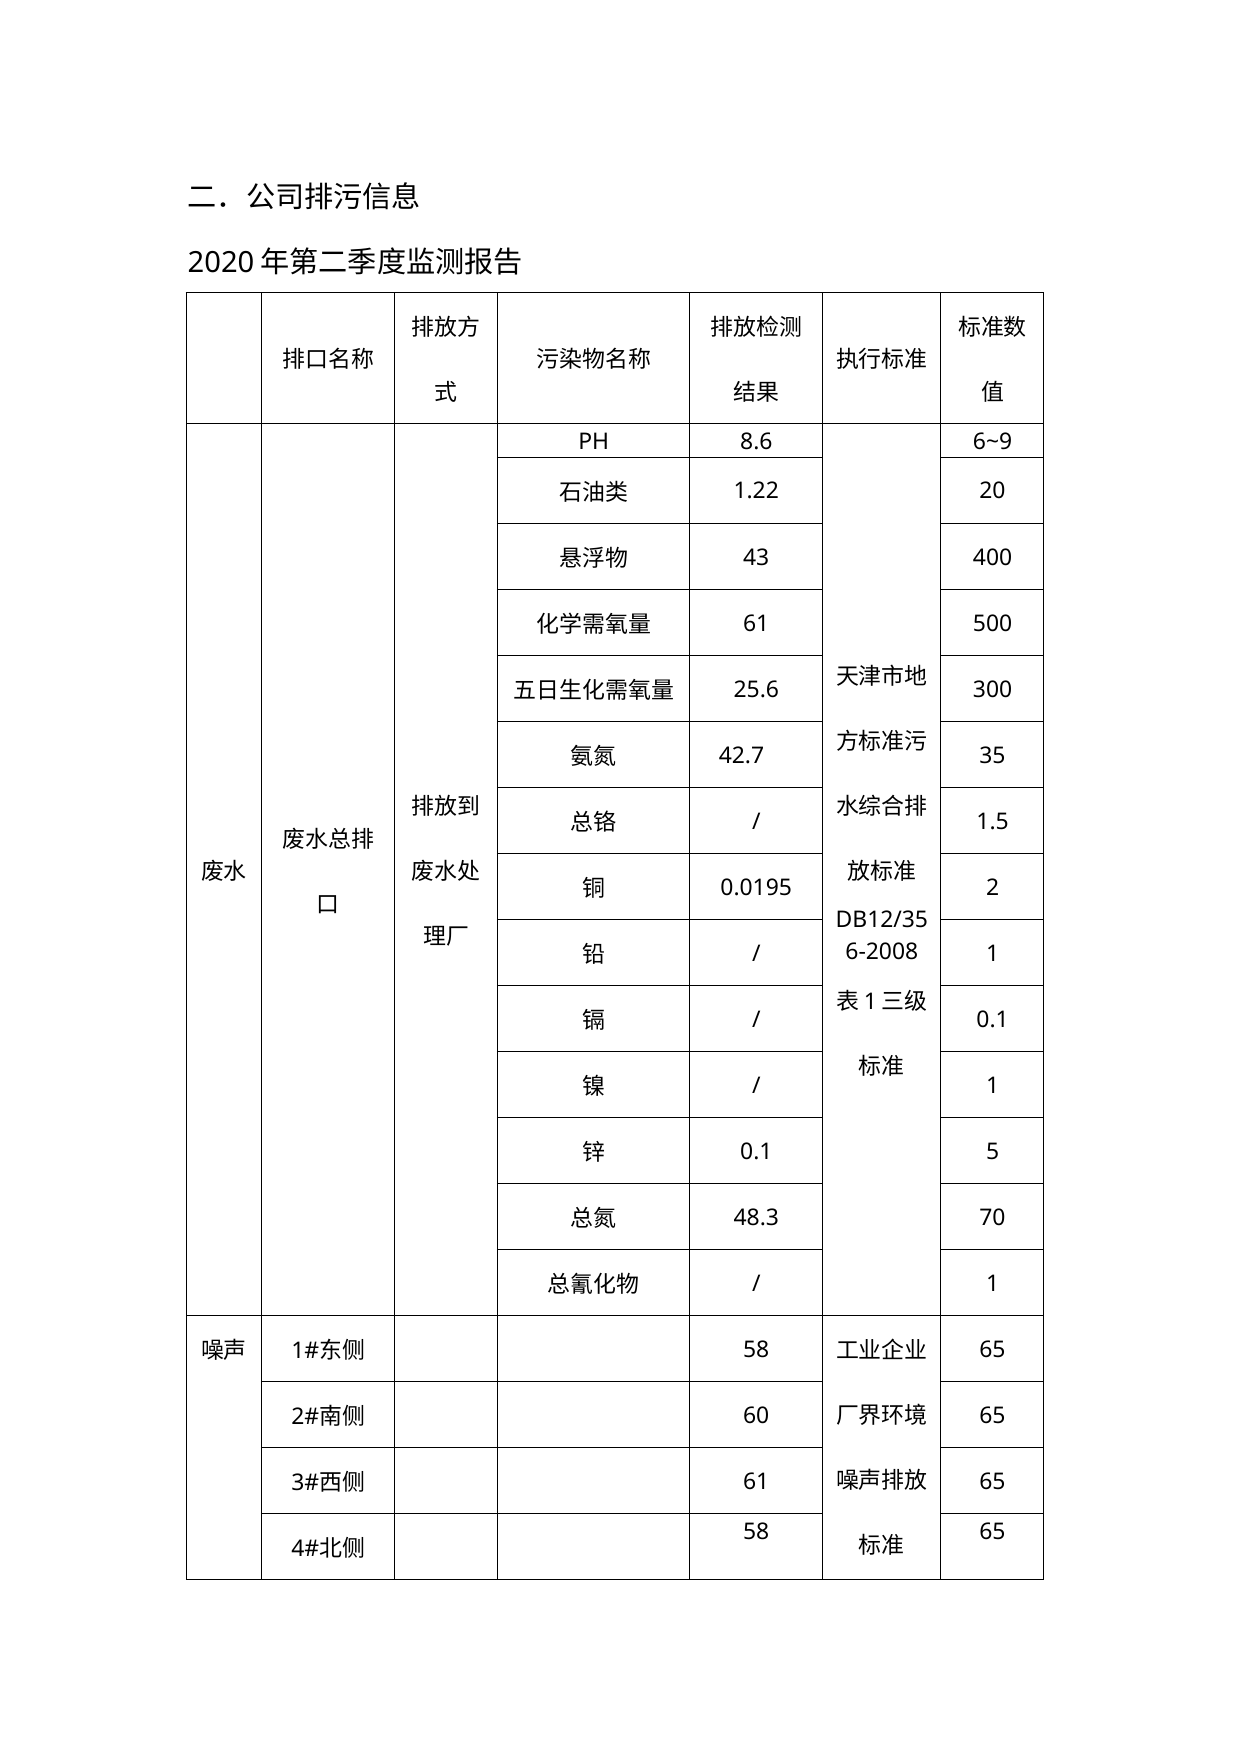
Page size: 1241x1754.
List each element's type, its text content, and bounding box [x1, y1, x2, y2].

table_cell 42.7 [690, 722, 822, 787]
table_header [187, 293, 261, 423]
table_cell 悬浮物 [498, 524, 689, 589]
table_cell 35 [941, 722, 1043, 787]
table_cell 镍 [498, 1052, 689, 1117]
table_cell 400 [941, 524, 1043, 589]
table_cell / [690, 1052, 822, 1117]
table_cell 铅 [498, 920, 689, 985]
table_cell 排放到废水处理厂 [395, 424, 497, 1315]
table_cell 氨氮 [498, 722, 689, 787]
table_cell 65 [941, 1382, 1043, 1447]
table_header 排口名称 [262, 293, 394, 423]
table_cell 61 [690, 1448, 822, 1513]
table_cell / [690, 986, 822, 1051]
table_cell 镉 [498, 986, 689, 1051]
table_header 污染物名称 [498, 293, 689, 423]
table_cell 1 [941, 920, 1043, 985]
table_cell 1#东侧 [262, 1316, 394, 1381]
table_cell PH [498, 424, 689, 457]
table_cell 0.1 [941, 986, 1043, 1051]
table_cell 2 [941, 854, 1043, 919]
table_cell 65 [941, 1514, 1043, 1579]
table_cell / [690, 920, 822, 985]
table_cell 4#北侧 [262, 1514, 394, 1579]
table_cell 70 [941, 1184, 1043, 1249]
table_cell 48.3 [690, 1184, 822, 1249]
table_cell 61 [690, 590, 822, 655]
list 公司排污信息 [187, 162, 1053, 227]
table_cell 0.1 [690, 1118, 822, 1183]
table_cell 五日生化需氧量 [498, 656, 689, 721]
table_cell 总铬 [498, 788, 689, 853]
table_cell 3#西侧 [262, 1448, 394, 1513]
table_cell 300 [941, 656, 1043, 721]
table_cell 1.5 [941, 788, 1043, 853]
table_cell 0.0195 [690, 854, 822, 919]
table_header 排放检测结果 [690, 293, 822, 423]
table_cell 60 [690, 1382, 822, 1447]
table_cell 58 [690, 1316, 822, 1381]
table_header 排放方式 [395, 293, 497, 423]
table_cell [395, 1448, 497, 1513]
table_cell 65 [941, 1316, 1043, 1381]
table_cell 废水总排口 [262, 424, 394, 1315]
table_cell / [690, 788, 822, 853]
table_cell 500 [941, 590, 1043, 655]
table_cell 25.6 [690, 656, 822, 721]
table_cell 噪声 [187, 1316, 261, 1579]
table_cell 天津市地方标准污水综合排放标准DB12/356-2008表1三级标准 [823, 424, 940, 1315]
table_cell 5 [941, 1118, 1043, 1183]
table_cell 铜 [498, 854, 689, 919]
table_cell [498, 1514, 689, 1579]
table_cell 2#南侧 [262, 1382, 394, 1447]
table_cell 65 [941, 1448, 1043, 1513]
table_cell 废水 [187, 424, 261, 1315]
table_cell 总氰化物 [498, 1250, 689, 1315]
table_cell 1 [941, 1250, 1043, 1315]
table_cell [395, 1316, 497, 1381]
table_cell 1 [941, 1052, 1043, 1117]
table_header 标准数值 [941, 293, 1043, 423]
table_cell 20 [941, 458, 1043, 523]
text 2020年第二季度监测报告 [187, 227, 1053, 292]
table_cell 石油类 [498, 458, 689, 523]
table_cell 工业企业厂界环境噪声排放标准GB12348-2008 3类 [823, 1316, 940, 1579]
table_cell 58 [690, 1514, 822, 1579]
table_cell [498, 1316, 689, 1381]
table_cell 化学需氧量 [498, 590, 689, 655]
table_cell 1.22 [690, 458, 822, 523]
table_cell 43 [690, 524, 822, 589]
table_cell [395, 1514, 497, 1579]
table_cell / [690, 1250, 822, 1315]
table_cell 锌 [498, 1118, 689, 1183]
table_cell [498, 1448, 689, 1513]
table_cell 6~9 [941, 424, 1043, 457]
table_cell [498, 1382, 689, 1447]
table_cell 总氮 [498, 1184, 689, 1249]
table_cell [395, 1382, 497, 1447]
table_cell 8.6 [690, 424, 822, 457]
table_header 执行标准 [823, 293, 940, 423]
